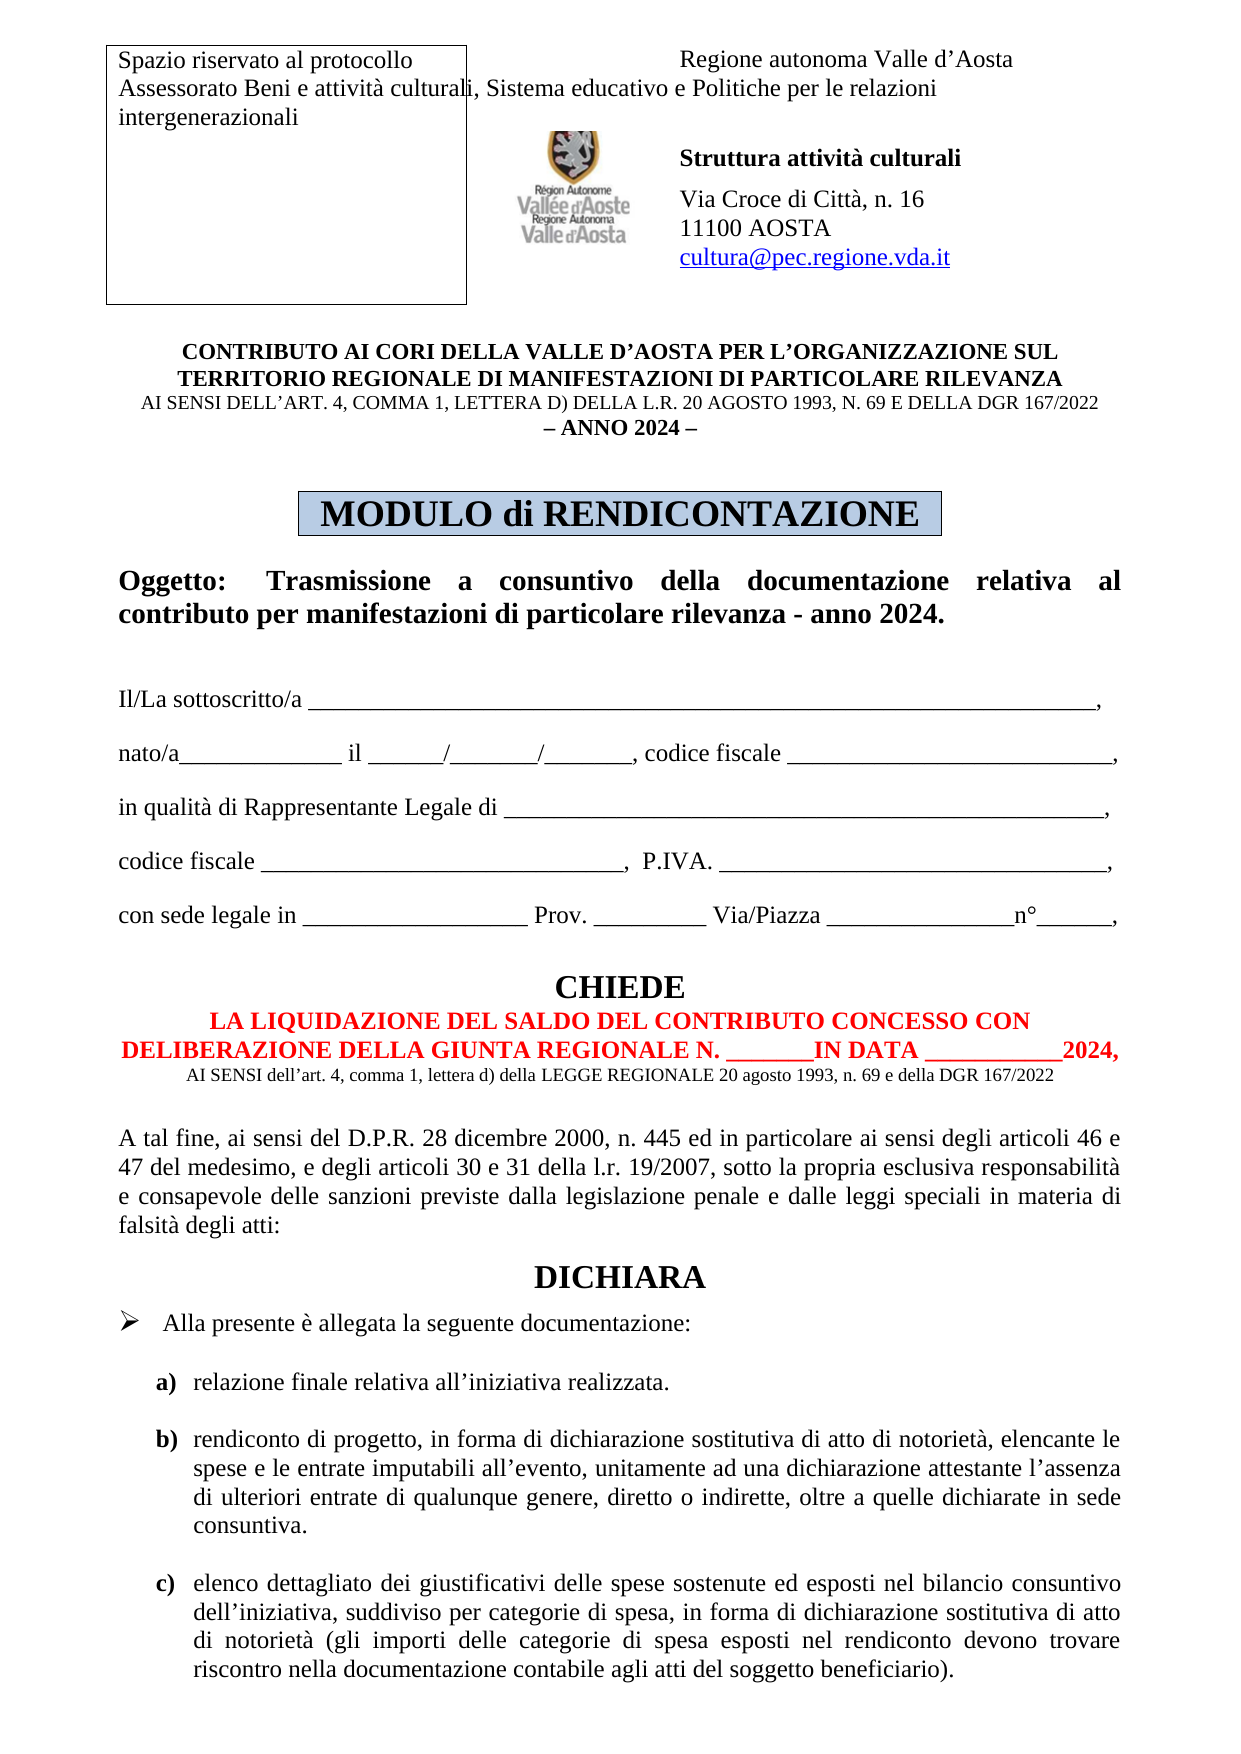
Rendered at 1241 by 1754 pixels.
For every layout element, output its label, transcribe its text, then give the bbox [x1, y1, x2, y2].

text – ANNO 2024 – [118, 414, 1122, 440]
text A tal fine, ai sensi del D.P.R. 28 dicembre 2000, n. 445 ed in particolare ai sensi degli articoli 46 e 47 del medesimo, e degli articoli 30 e 31 della l.r. 19/2007, sotto la propria esclusiva responsabilità e consapevole delle sanzioni previste dalla legislazione penale e dalle leggi speciali in materia di falsità degli atti: [118, 1123, 1122, 1238]
table_header MODULO di RENDICONTAZIONE [299, 492, 941, 535]
text nato/a_____________ il ______/_______/_______, codice fiscale __________________________, [118, 713, 1122, 767]
list relazione finale relativa all’iniziativa realizzata. [156, 1367, 1122, 1396]
text codice fiscale _____________________________, P.IVA. _______________________________, [118, 821, 1122, 875]
list Alla presente è allegata la seguente documentazione: [118, 1308, 1122, 1338]
text AI SENSI DELL’ART. 4, COMMA 1, LETTERA D) DELLA L.R. 20 AGOSTO 1993, N. 69 E DELLA DGR 167/2022 [118, 391, 1122, 414]
text AI SENSI dell’art. 4, comma 1, lettera d) della LEGGE REGIONALE 20 agosto 1993, n. 69 e della DGR 167/2022 [118, 1063, 1122, 1085]
text LA LIQUIDAZIONE DEL SALDO DEL CONTRIBUTO CONCESSO CON DELIBERAZIONE DELLA GIUNTA REGIONALE N. _______IN DATA ___________2024, [118, 1006, 1122, 1063]
text CHIEDE [118, 968, 1122, 1006]
text in qualità di Rappresentante Legale di ________________________________________________, [118, 767, 1122, 821]
text CONTRIBUTO AI CORI DELLA VALLE D’AOSTA PER L’ORGANIZZAZIONE SUL TERRITORIO REGIONALE DI MANIFESTAZIONI DI PARTICOLARE RILEVANZA [118, 338, 1122, 391]
text DICHIARA [118, 1258, 1122, 1296]
list elenco dettagliato dei giustificativi delle spese sostenute ed esposti nel bilancio consuntivo dell’iniziativa, suddiviso per categorie di spesa, in forma di dichiarazione sostitutiva di atto di notorietà (gli importi delle categorie di spesa esposti nel rendiconto devono trovare riscontro nella documentazione contabile agli atti del soggetto beneficiario). [156, 1568, 1122, 1683]
text Il/La sottoscritto/a _______________________________________________________________, [118, 658, 1122, 713]
text con sede legale in __________________ Prov. _________ Via/Piazza _______________n°______, [118, 875, 1122, 929]
list rendiconto di progetto, in forma di dichiarazione sostitutiva di atto di notorietà, elencante le spese e le entrate imputabili all’evento, unitamente ad una dichiarazione attestante l’assenza di ulteriori entrate di qualunque genere, diretto o indirette, oltre a quelle dichiarate in sede consuntiva. [156, 1424, 1122, 1539]
title Oggetto: Trasmissione a consuntivo della documentazione relativa al contributo per manifestazioni di particolare rilevanza - anno 2024. [118, 539, 1122, 630]
picture [514, 131, 635, 246]
